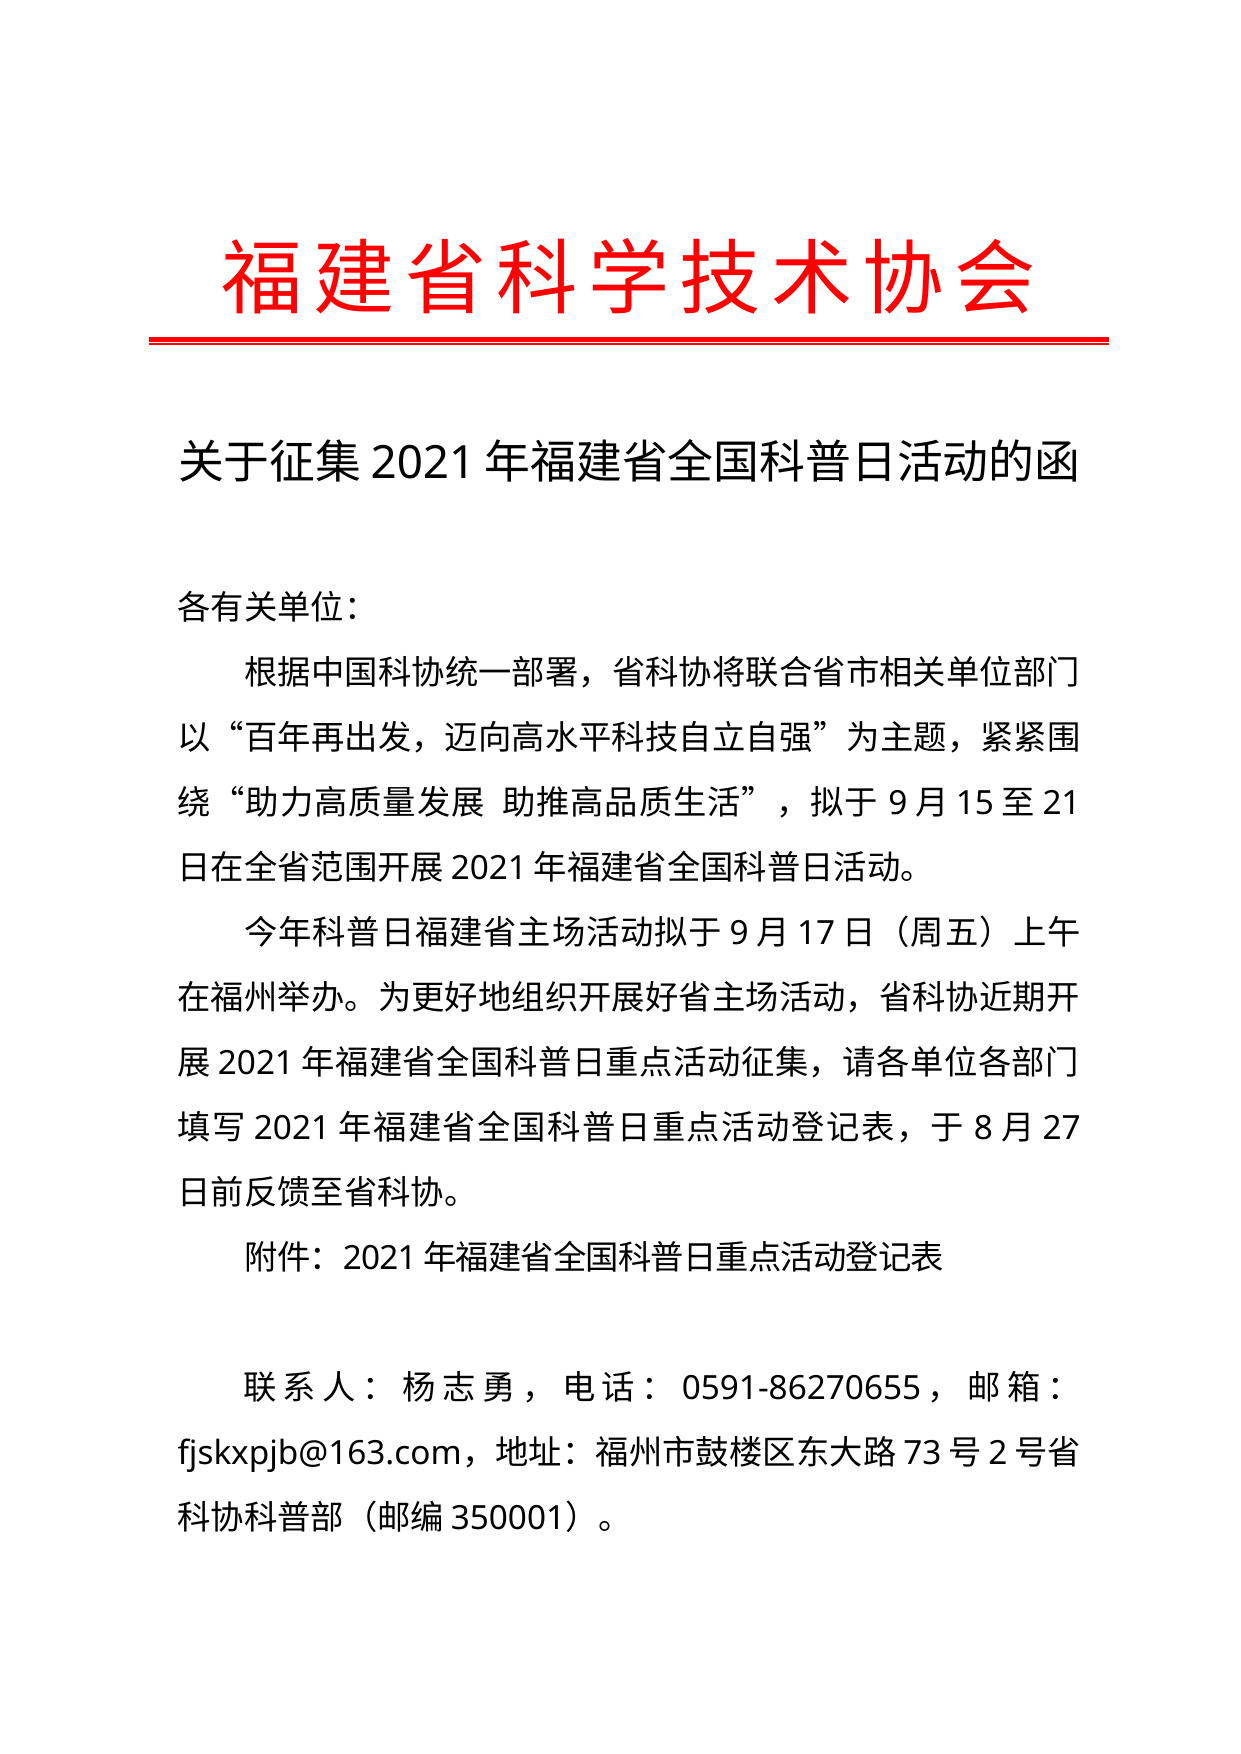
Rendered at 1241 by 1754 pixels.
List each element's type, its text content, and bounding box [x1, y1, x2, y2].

text 联系人：杨志勇，电话：0591-86270655，邮箱：fjskxpjb@163.com，地址：福州市鼓楼区东大路73号2号省科协科普部（邮编350001）。 [177, 1352, 1081, 1547]
text 根据中国科协统一部署，省科协将联合省市相关单位部门，以“百年再出发，迈向高水平科技自立自强”为主题，紧紧围绕“助力高质量发展 助推高品质生活”，拟于9月15至21日在全省范围开展2021年福建省全国科普日活动。 [177, 637, 1081, 897]
text 关于征集2021年福建省全国科普日活动的函 [177, 410, 1081, 507]
text 附件：2021年福建省全国科普日重点活动登记表 [177, 1222, 1081, 1287]
table_header 福建省科学技术协会 [149, 195, 1109, 337]
text 各有关单位： [177, 572, 1081, 637]
text 今年科普日福建省主场活动拟于9月17日（周五）上午在福州举办。为更好地组织开展好省主场活动，省科协近期开展2021年福建省全国科普日重点活动征集，请各单位各部门填写2021年福建省全国科普日重点活动登记表，于8月27日前反馈至省科协。 [177, 897, 1081, 1222]
